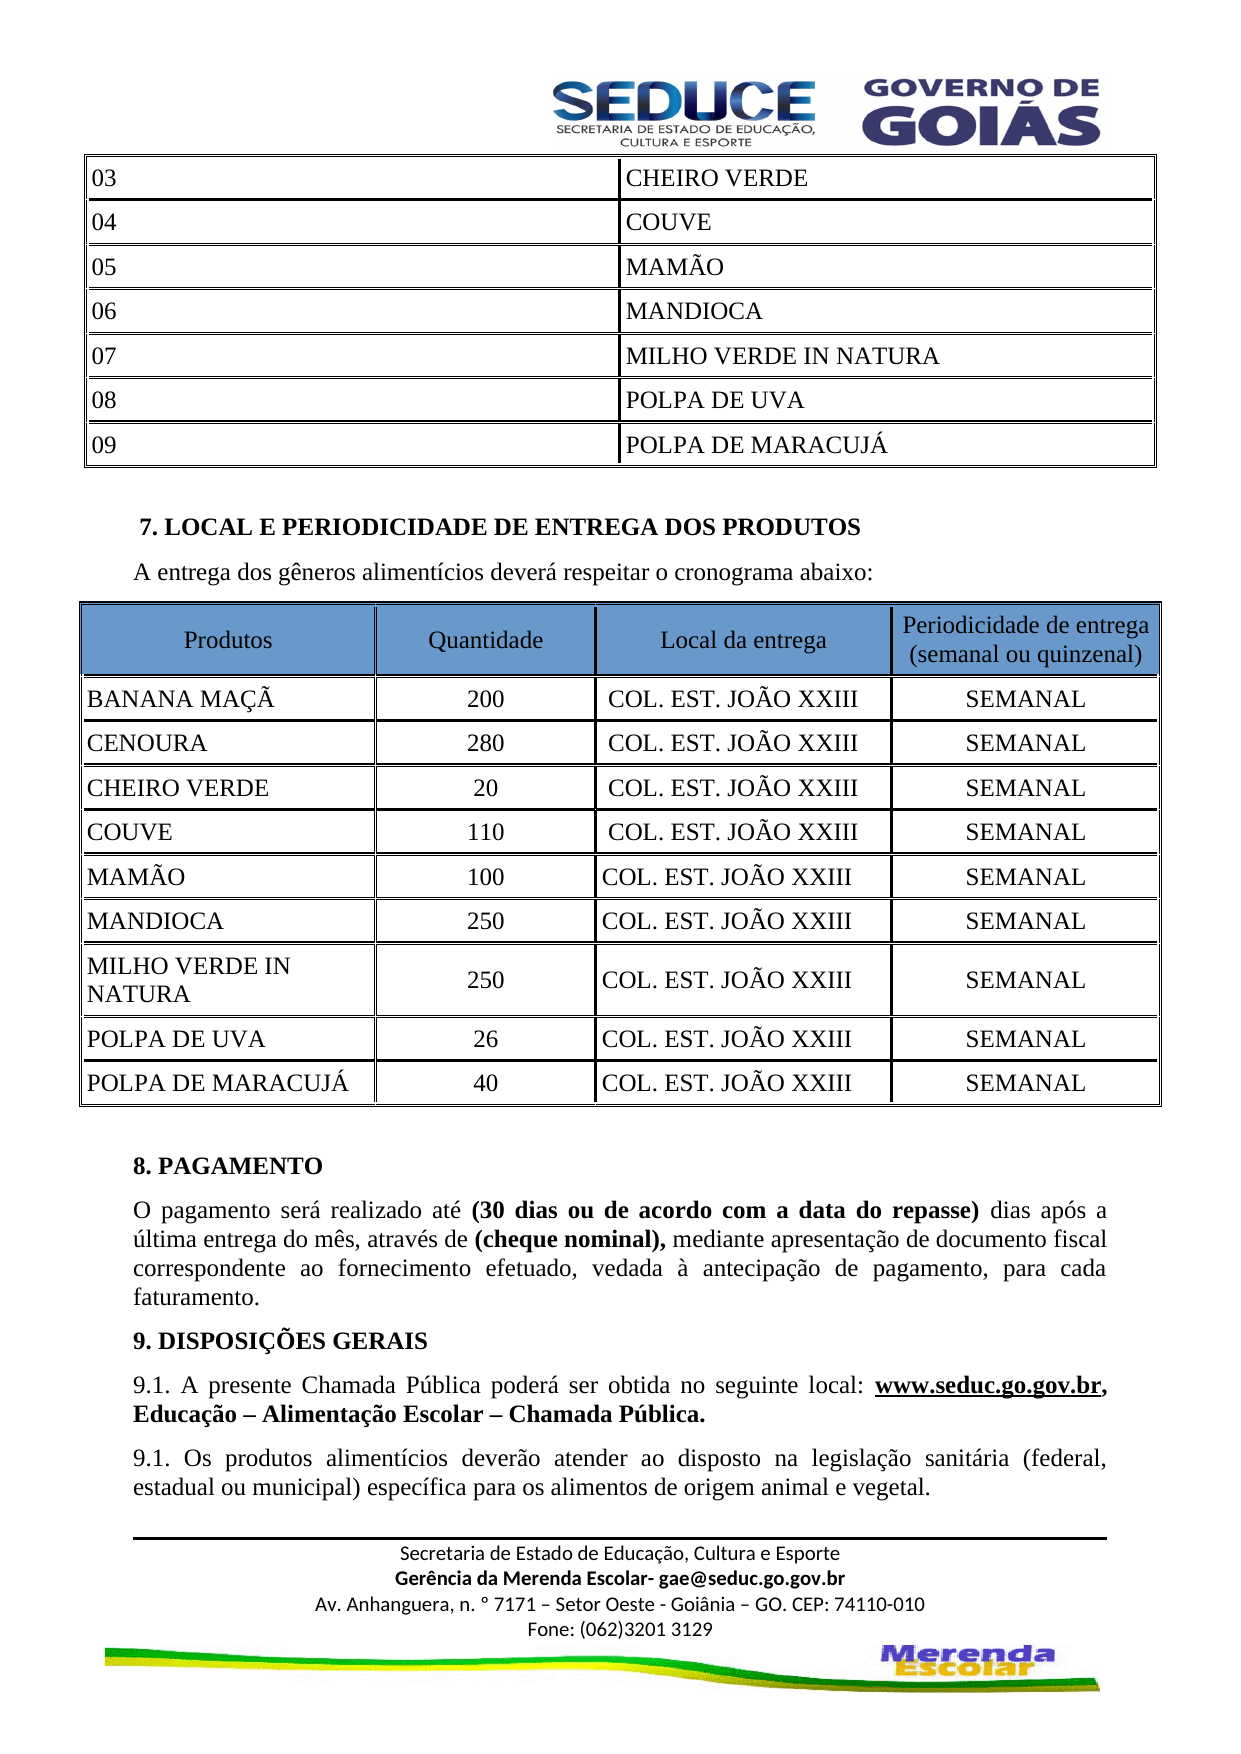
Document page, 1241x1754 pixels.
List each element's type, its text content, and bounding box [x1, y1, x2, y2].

table_cell COL. EST. JOÃO XXIII [597, 1018, 890, 1059]
table_cell 04 [85, 198, 618, 242]
table_cell COL. EST. JOÃO XXIII [597, 811, 890, 852]
table_cell 250 [377, 900, 594, 941]
table_cell MAMÃO [621, 243, 1154, 287]
table_cell 09 [87, 420, 619, 465]
table_cell COL. EST. JOÃO XXIII [597, 678, 890, 719]
table_cell 05 [87, 243, 618, 287]
text A entrega dos gêneros alimentícios deverá respeitar o cronograma abaixo: [133, 557, 1107, 586]
table_cell 03 [87, 157, 619, 198]
table_cell 110 [377, 811, 594, 852]
table_cell SEMANAL [893, 763, 1159, 808]
table_cell SEMANAL [893, 852, 1159, 897]
table_cell COUVE [621, 198, 1155, 242]
table_cell 200 [377, 678, 594, 719]
table_cell CHEIRO VERDE [619, 157, 1154, 198]
text 8. PAGAMENTO [133, 1151, 1107, 1180]
table_cell 06 [85, 287, 619, 331]
table_cell 07 [87, 331, 618, 376]
table_cell SEMANAL [893, 808, 1160, 852]
table_cell COL. EST. JOÃO XXIII [597, 856, 890, 897]
text 9.1. A presente Chamada Pública poderá ser obtida no seguinte local: www.seduc.go.gov.br, Educação – Alimentação Escolar – Chamada Pública. [133, 1370, 1107, 1428]
table_cell 26 [377, 1018, 594, 1059]
table_cell SEMANAL [893, 674, 1159, 719]
table_cell MILHO VERDE IN NATURA [621, 331, 1154, 376]
table_cell POLPA DE UVA [82, 1015, 374, 1059]
table_cell COL. EST. JOÃO XXIII [597, 945, 890, 1014]
table_cell MAMÃO [82, 852, 374, 897]
table_header Produtos [82, 605, 376, 674]
table_cell POLPA DE UVA [619, 376, 1155, 420]
table_cell SEMANAL [891, 897, 1160, 941]
table_cell POLPA DE MARACUJÁ [82, 1059, 376, 1103]
table_cell COL. EST. JOÃO XXIII [597, 900, 890, 941]
table_cell COL. EST. JOÃO XXIII [597, 722, 890, 763]
table_cell 100 [377, 856, 594, 897]
table_cell COL. EST. JOÃO XXIII [595, 1062, 891, 1103]
table_header Periodicidade de entrega (semanal ou quinzenal) [891, 605, 1159, 674]
table_cell CHEIRO VERDE [82, 763, 374, 808]
table_cell 20 [377, 767, 594, 808]
table_cell COUVE [80, 808, 374, 852]
table_cell MILHO VERDE IN NATURA [82, 941, 374, 1014]
table_cell 40 [376, 1062, 595, 1103]
text 7. LOCAL E PERIODICIDADE DE ENTREGA DOS PRODUTOS [133, 512, 1107, 541]
table_cell SEMANAL [893, 941, 1159, 1014]
table_cell POLPA DE MARACUJÁ [619, 420, 1154, 465]
table_cell MANDIOCA [80, 897, 376, 941]
table_header Quantidade [376, 605, 595, 674]
picture [552, 73, 1108, 154]
table_cell 280 [377, 722, 594, 763]
table_cell SEMANAL [893, 719, 1159, 763]
text 9.1. Os produtos alimentícios deverão atender ao disposto na legislação sanitária (federal, estadual ou municipal) específica para os alimentos de origem animal e vegetal. [133, 1443, 1107, 1501]
table_cell 08 [85, 376, 619, 420]
table_cell SEMANAL [891, 1059, 1159, 1103]
table_cell CENOURA [82, 719, 374, 763]
table_cell BANANA MAÇÃ [82, 674, 374, 719]
table_cell COL. EST. JOÃO XXIII [597, 767, 890, 808]
table_header Local da entrega [595, 605, 891, 674]
text 9. DISPOSIÇÕES GERAIS [133, 1326, 1107, 1355]
table_cell SEMANAL [893, 1015, 1159, 1059]
table_cell 250 [377, 945, 594, 1014]
text O pagamento será realizado até (30 dias ou de acordo com a data do repasse) dias após a última entrega do mês, através de (cheque nominal), mediante apresentação de documento fiscal correspondente ao fornecimento efetuado, vedada à antecipação de pagamento, para cada faturamento. [133, 1195, 1107, 1310]
table_cell MANDIOCA [619, 287, 1155, 331]
